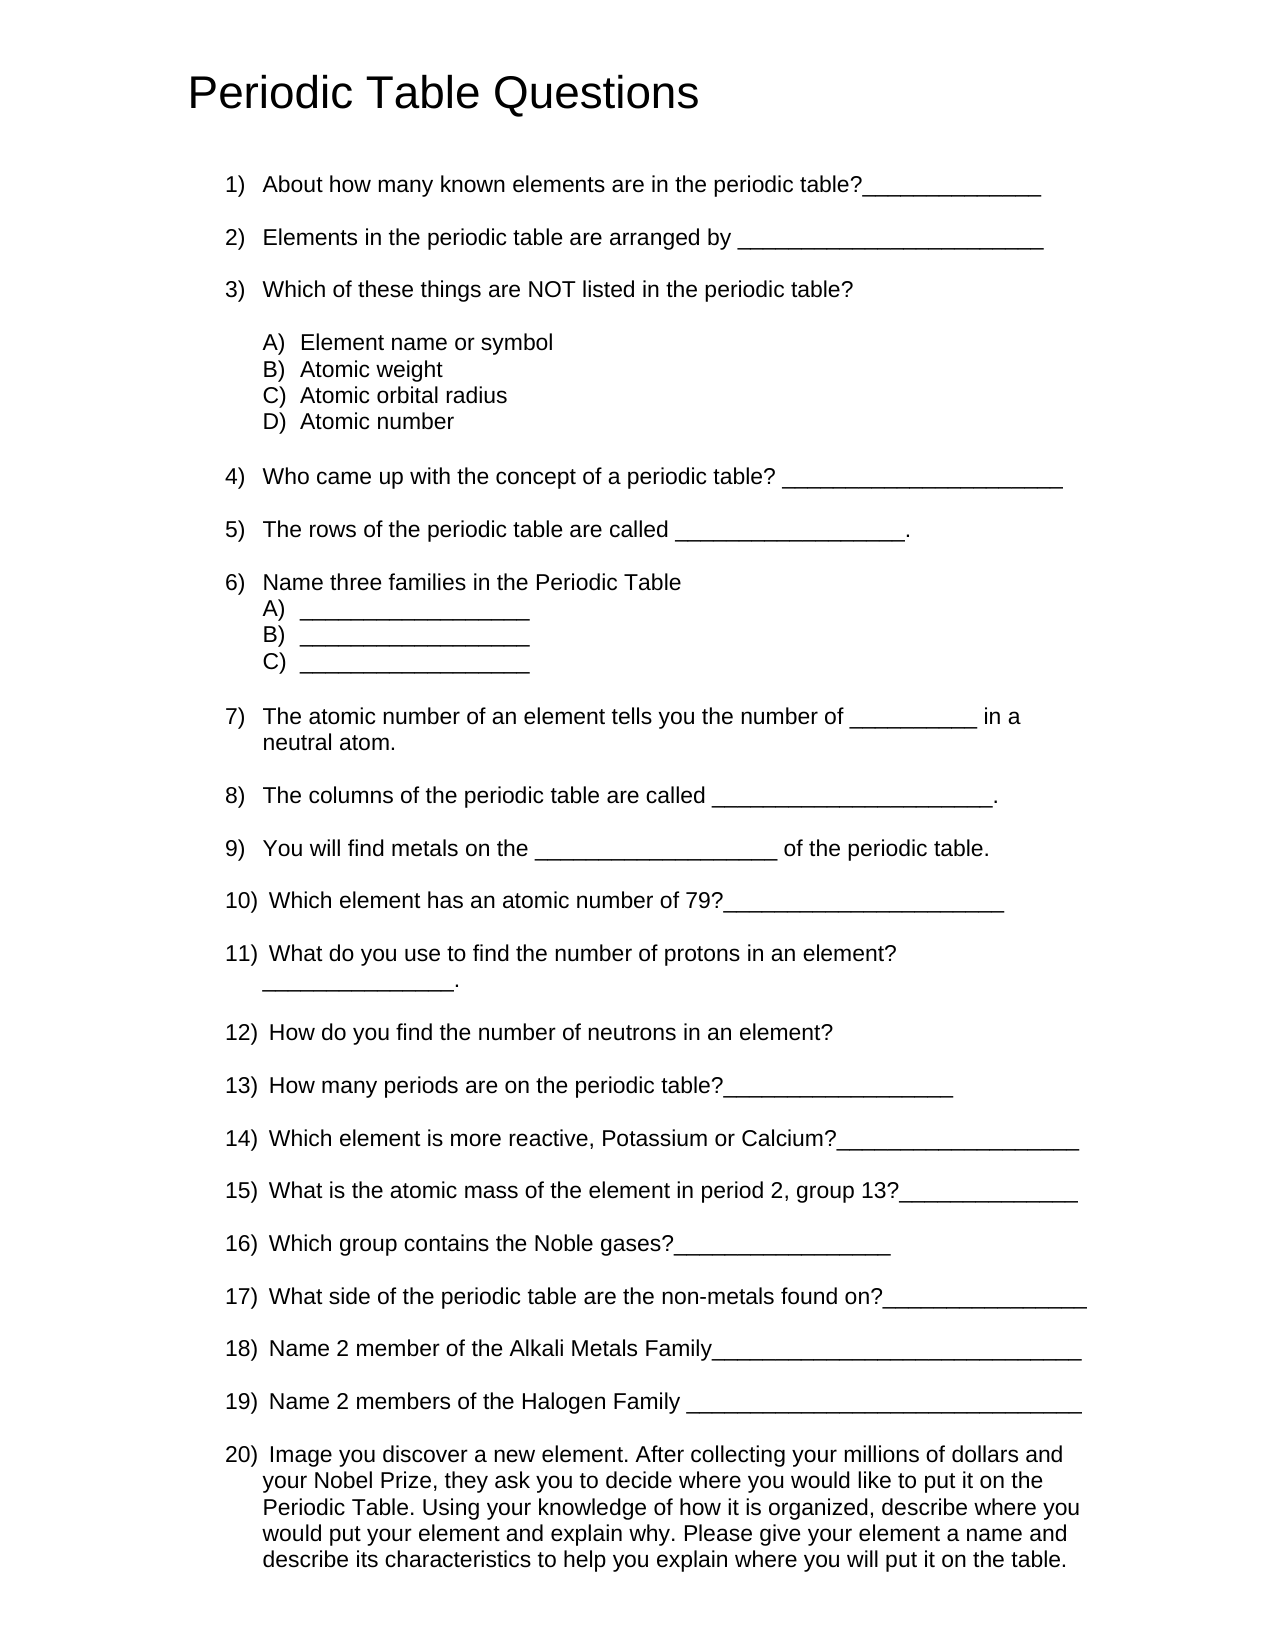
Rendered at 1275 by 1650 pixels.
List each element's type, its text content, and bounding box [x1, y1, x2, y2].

list Name 2 member of the Alkali Metals Family_____________________________ [225, 1335, 1087, 1362]
list __________________ [262, 648, 1087, 674]
list How many periods are on the periodic table?__________________ [225, 1072, 1087, 1098]
list Name 2 members of the Halogen Family _______________________________ [225, 1388, 1087, 1414]
list Who came up with the concept of a periodic table? ______________________ [225, 463, 1087, 490]
list About how many known elements are in the periodic table?______________ [225, 171, 1087, 197]
list What side of the periodic table are the non-metals found on?________________ [225, 1283, 1087, 1309]
list Name three families in the Periodic Table [225, 569, 1087, 595]
list How do you find the number of neutrons in an element? [225, 1019, 1087, 1046]
list Atomic number [262, 408, 1087, 434]
list __________________ [262, 621, 1087, 648]
list The rows of the periodic table are called __________________. [225, 516, 1087, 542]
list Atomic weight [262, 356, 1087, 382]
list Which element is more reactive, Potassium or Calcium?___________________ [225, 1124, 1087, 1151]
list Element name or symbol [262, 329, 1087, 356]
list Which group contains the Noble gases?_________________ [225, 1230, 1087, 1256]
list The atomic number of an element tells you the number of __________ in a neutral atom. [225, 703, 1087, 756]
list What is the atomic mass of the element in period 2, group 13?______________ [225, 1177, 1087, 1204]
list What do you use to find the number of protons in an element?_______________. [225, 940, 1087, 993]
list Which of these things are NOT listed in the periodic table? [225, 276, 1087, 303]
list Atomic orbital radius [262, 382, 1087, 408]
list Elements in the periodic table are arranged by ________________________ [225, 224, 1087, 250]
list The columns of the periodic table are called ______________________. [225, 782, 1087, 808]
list You will find metals on the ___________________ of the periodic table. [225, 835, 1087, 861]
list Which element has an atomic number of 79?______________________ [225, 887, 1087, 914]
text Periodic Table Questions [187, 66, 1087, 118]
list __________________ [262, 595, 1087, 621]
list Image you discover a new element. After collecting your millions of dollars and your Nobel Prize, they ask you to decide where you would like to put it on the Periodic Table. Using your knowledge of how it is organized, describe where you would put your element and explain why. Please give your element a name and describe its characteristics to help you explain where you will put it on the table. [225, 1441, 1087, 1573]
